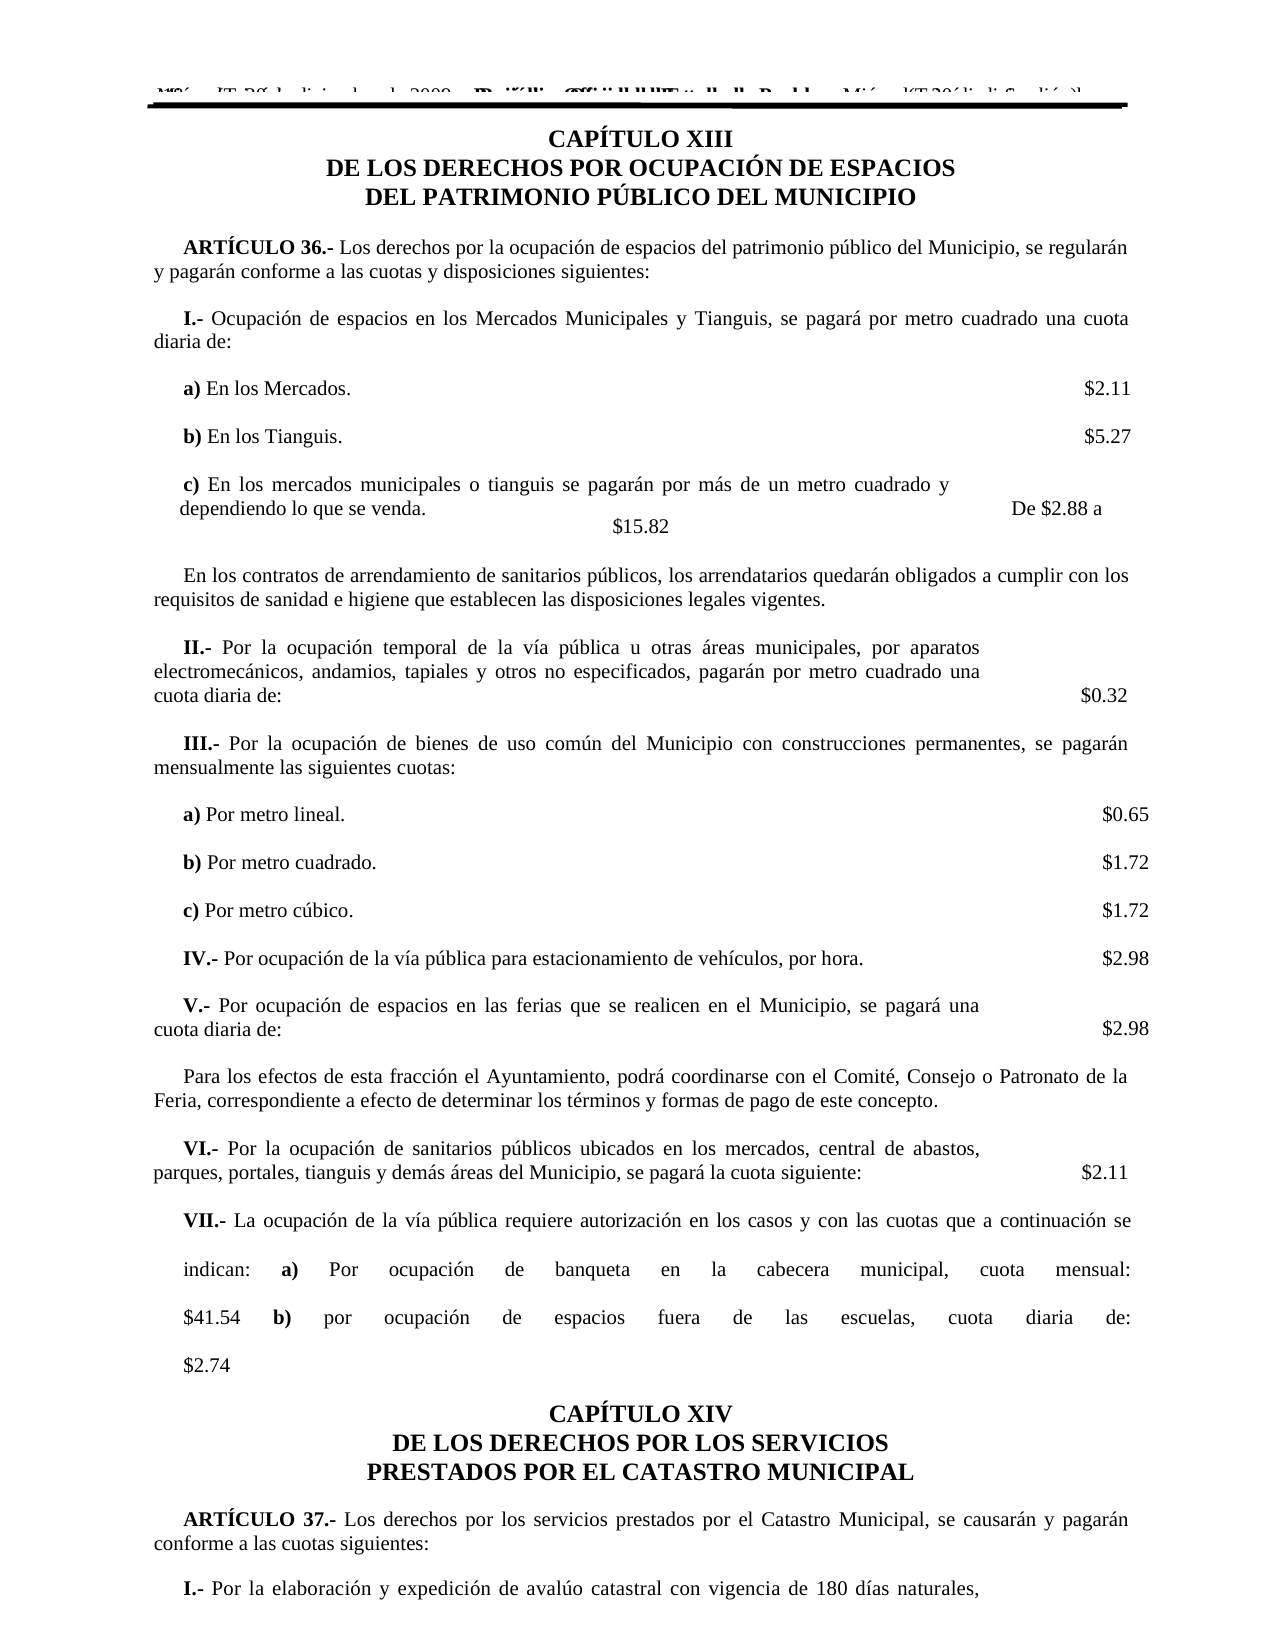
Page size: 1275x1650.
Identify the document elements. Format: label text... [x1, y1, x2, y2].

table_cell b) Por metro cuadrado. [149, 839, 1051, 887]
text ARTÍCULO 37.- Los derechos por los servicios prestados por el Catastro Municipal, se causarán y pagarán conforme a las cuotas siguientes: [153, 1507, 1131, 1555]
text dependiendo lo que se venda. De $2.88 a $15.82 [150, 501, 1132, 539]
text cuota diaria de: $0.32 [150, 683, 1131, 707]
text DE LOS DERECHOS POR OCUPACIÓN DE ESPACIOS DEL PATRIMONIO PÚBLICO DEL MUNICIPIO [324, 153, 957, 211]
text parques, portales, tianguis y demás áreas del Municipio, se pagará la cuota siguiente: $2.11 [150, 1160, 1131, 1184]
table_cell V.- Por ocupación de espacios en las ferias que se realicen en el Municipio, se pagará una cuota diaria de: [149, 983, 1051, 1051]
text VII.- La ocupación de la vía pública requiere autorización en los casos y con las cuotas que a continuación se indican: a) Por ocupación de banqueta en la cabecera municipal, cuota mensual: $41.54 b) por ocupación de espacios fuera de las escuelas, cuota diaria de: $2.74 [183, 1208, 1131, 1377]
table_cell IV.- Por ocupación de la vía pública para estacionamiento de vehículos, por hora. [149, 935, 1051, 982]
table_cell $2.98 [1051, 983, 1156, 1051]
table_cell $1.72 [1051, 887, 1156, 934]
table_cell $1.72 [1051, 839, 1156, 887]
text III.- Por la ocupación de bienes de uso común del Municipio con construcciones permanentes, se pagarán mensualmente las siguientes cuotas: [153, 731, 1131, 779]
text CAPÍTULO XIV [544, 1401, 736, 1428]
text a) En los Mercados. $2.11 b) En los Tianguis. $5.27 c) En los mercados municipales o tianguis se pagarán por más de un metro cuadrado y [183, 357, 1131, 501]
text CAPÍTULO XIII [544, 124, 737, 153]
text ARTÍCULO 36.- Los derechos por la ocupación de espacios del patrimonio público del Municipio, se regularán y pagarán conforme a las cuotas y disposiciones siguientes: [153, 234, 1131, 283]
text DE LOS DERECHOS POR LOS SERVICIOS PRESTADOS POR EL CATASTRO MUNICIPAL [365, 1428, 916, 1485]
text Para los efectos de esta fracción el Ayuntamiento, podrá coordinarse con el Comité, Consejo o Patronato de la [183, 1064, 1131, 1088]
text II.- Por la ocupación temporal de la vía pública u otras áreas municipales, por aparatos electromecánicos, andamios, tapiales y otros no especificados, pagarán por metro cuadrado una [153, 635, 983, 683]
table_header a) Por metro lineal. [149, 794, 1051, 839]
text En los contratos de arrendamiento de sanitarios públicos, los arrendatarios quedarán obligados a cumplir con los requisitos de sanidad e higiene que establecen las disposiciones legales vigentes. [153, 563, 1131, 611]
text Feria, correspondiente a efecto de determinar los términos y formas de pago de este concepto. [153, 1088, 1144, 1112]
text I.- Por la elaboración y expedición de avalúo catastral con vigencia de 180 días naturales, [183, 1576, 982, 1600]
table_header $0.65 [1051, 794, 1156, 839]
text VI.- Por la ocupación de sanitarios públicos ubicados en los mercados, central de abastos, [183, 1136, 982, 1160]
text I.- Ocupación de espacios en los Mercados Municipales y Tianguis, se pagará por metro cuadrado una cuota diaria de: [153, 307, 1131, 353]
table_cell c) Por metro cúbico. [149, 887, 1051, 934]
table_cell $2.98 [1051, 935, 1156, 982]
